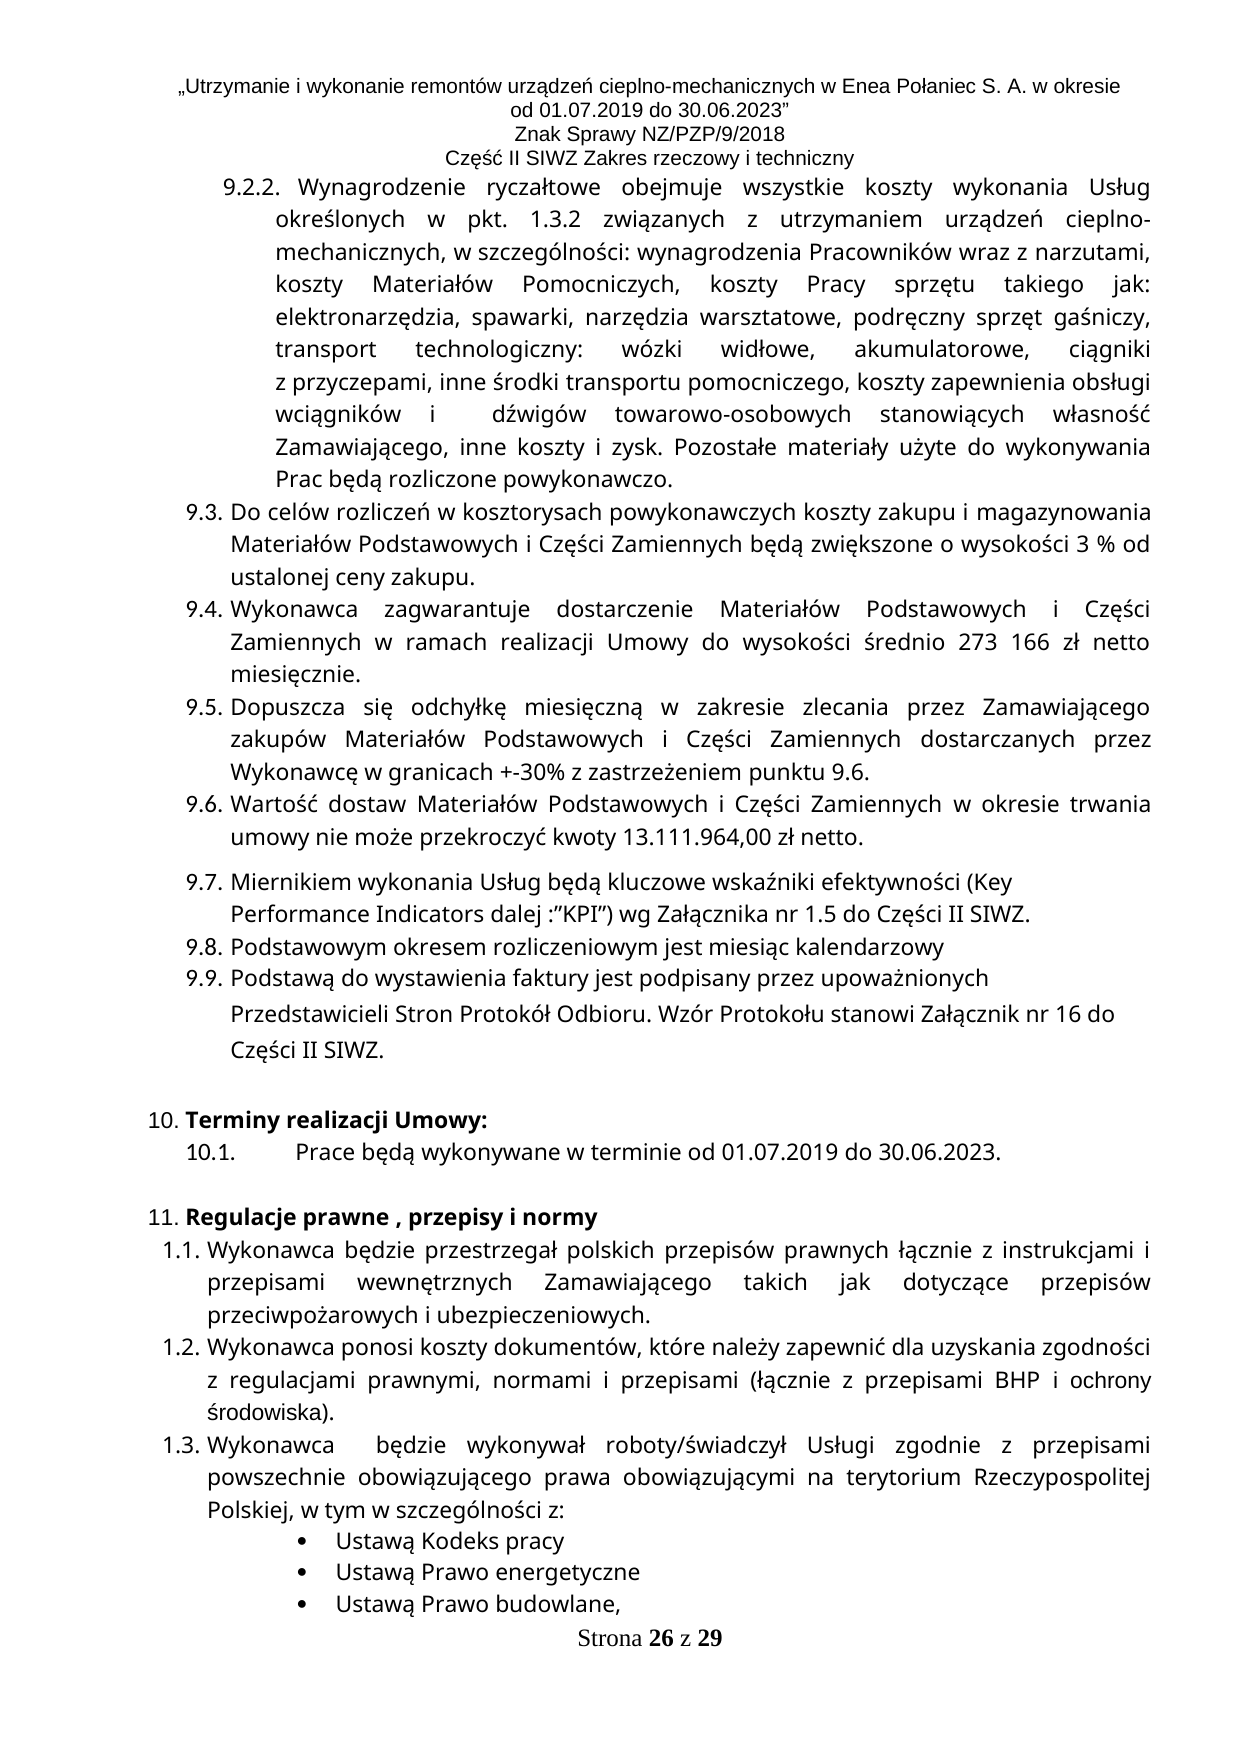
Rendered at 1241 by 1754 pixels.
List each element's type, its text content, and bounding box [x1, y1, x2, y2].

list Wykonawca ponosi koszty dokumentów, które należy zapewnić dla uzyskania zgodności z regulacjami prawnymi, normami i przepisami (łącznie z przepisami BHP i ochrony środowiska). [162, 1330, 1152, 1427]
list Dopuszcza się odchyłkę miesięczną w zakresie zlecania przez Zamawiającego zakupów Materiałów Podstawowych i Części Zamiennych dostarczanych przez Wykonawcę w granicach +-30% z zastrzeżeniem punktu 9.6. [185, 690, 1152, 787]
list Do celów rozliczeń w kosztorysach powykonawczych koszty zakupu i magazynowania Materiałów Podstawowych i Części Zamiennych będą zwiększone o wysokości 3 % od ustalonej ceny zakupu. [185, 495, 1152, 592]
list Wynagrodzenie ryczałtowe obejmuje wszystkie koszty wykonania Usług określonych w pkt. 1.3.2 związanych z utrzymaniem urządzeń cieplno-mechanicznych, w szczególności: wynagrodzenia Pracowników wraz z narzutami, koszty Materiałów Pomocniczych, koszty Pracy sprzętu takiego jak: elektronarzędzia, spawarki, narzędzia warsztatowe, podręczny sprzęt gaśniczy, transport technologiczny: wózki widłowe, akumulatorowe, ciągniki z przyczepami, inne środki transportu pomocniczego, koszty zapewnienia obsługi wciągników i dźwigów towarowo-osobowych stanowiących własność Zamawiającego, inne koszty i zysk. Pozostałe materiały użyte do wykonywania Prac będą rozliczone powykonawczo. [223, 170, 1152, 495]
list Prace będą wykonywane w terminie od 01.07.2019 do 30.06.2023. [185, 1135, 1152, 1167]
list Ustawą Prawo energetyczne [298, 1556, 1152, 1587]
list Wykonawca będzie przestrzegał polskich przepisów prawnych łącznie z instrukcjami i przepisami wewnętrznych Zamawiającego takich jak dotyczące przepisów przeciwpożarowych i ubezpieczeniowych. [162, 1232, 1152, 1330]
list Podstawowym okresem rozliczeniowym jest miesiąc kalendarzowy [185, 930, 1152, 962]
list Wykonawca zagwarantuje dostarczenie Materiałów Podstawowych i Części Zamiennych w ramach realizacji Umowy do wysokości średnio 273 166 zł netto miesięcznie. [185, 592, 1152, 690]
list Terminy realizacji Umowy: [148, 1102, 1152, 1135]
list Ustawą Prawo budowlane, [298, 1587, 1152, 1619]
list Wartość dostaw Materiałów Podstawowych i Części Zamiennych w okresie trwania umowy nie może przekroczyć kwoty 13.111.964,00 zł netto. [185, 787, 1152, 852]
list Podstawą do wystawienia faktury jest podpisany przez upoważnionych Przedstawicieli Stron Protokół Odbioru. Wzór Protokołu stanowi Załącznik nr 16 do Części II SIWZ. [185, 962, 1152, 1065]
list Wykonawca będzie wykonywał roboty/świadczył Usługi zgodnie z przepisami powszechnie obowiązującego prawa obowiązującymi na terytorium Rzeczypospolitej Polskiej, w tym w szczególności z: [162, 1427, 1152, 1525]
list Ustawą Kodeks pracy [298, 1525, 1152, 1556]
list Regulacje prawne , przepisy i normy [148, 1200, 1152, 1232]
list Miernikiem wykonania Usług będą kluczowe wskaźniki efektywności (Key Performance Indicators dalej :”KPI”) wg Załącznika nr 1.5 do Części II SIWZ. [185, 865, 1152, 930]
